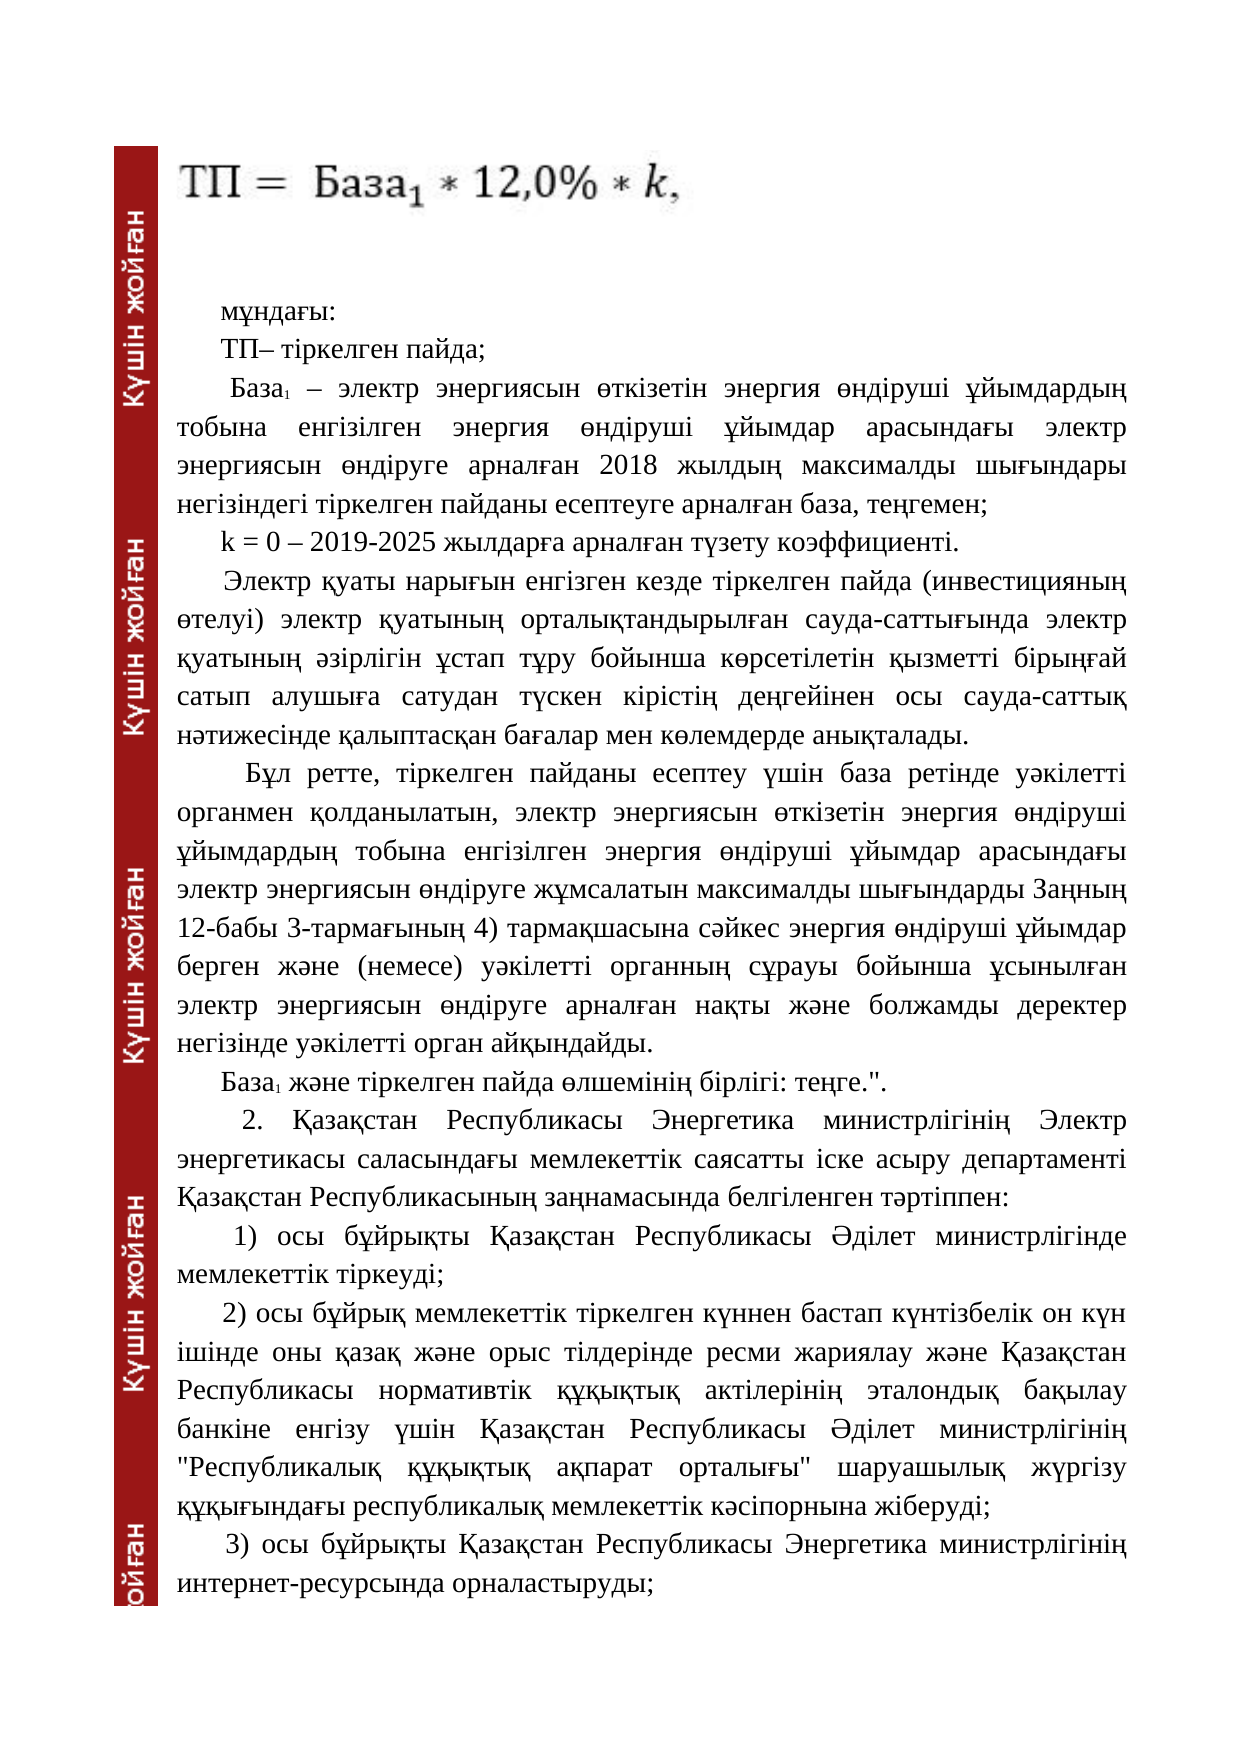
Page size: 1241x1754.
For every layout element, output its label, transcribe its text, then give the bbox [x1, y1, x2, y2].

picture [114, 365, 158, 370]
text 2) осы бұйрық мемлекеттік тіркелген күннен бастап күнтізбелік он күн ішінде оны қазақ және орыс тілдерінде ресми жариялау және Қазақстан Республикасы нормативтік құқықтық актілерінің эталондық бақылау банкіне енгізу үшін Қазақстан Республикасы Әділет министрлігінің "Республикалық құқықтық ақпарат орталығы" шаруашылық жүргізу құқығындағы республикалық мемлекеттік кәсіпорнына жіберуді; [112, 1295, 1128, 1521]
picture [114, 1290, 158, 1295]
text мұндағы: [112, 293, 1128, 327]
picture [114, 1521, 158, 1526]
picture [114, 519, 158, 524]
text ТП– тіркелген пайда; [112, 332, 1128, 365]
text База1 және тіркелген пайда өлшемінің бірлігі: теңге.". [112, 1064, 1128, 1097]
text Электр қуаты нарығын енгізген кезде тіркелген пайда (инвестицияның өтелуі) электр қуатының орталықтандырылған сауда-саттығында электр қуатының әзірлігін ұстап тұру бойынша көрсетілетін қызметті бірыңғай сатып алушыға сатудан түскен кірістің деңгейінен осы сауда-саттық нәтижесінде қалыптасқан бағалар мен көлемдерде анықталады. [112, 563, 1128, 751]
picture [114, 751, 158, 756]
text k = 0 – 2019-2025 жылдарға арналған түзету коэффициенті. [112, 524, 1128, 558]
picture [114, 1213, 158, 1218]
text 2. Қазақстан Республикасы Энергетика министрлігінің Электр энергетикасы саласындағы мемлекеттік саясатты іске асыру департаменті Қазақстан Республикасының заңнамасында белгіленген тәртіппен: [112, 1102, 1128, 1213]
picture [114, 558, 158, 563]
picture [114, 1059, 158, 1064]
text База1 – электр энергиясын өткізетін энергия өндіруші ұйымдардың тобына енгізілген энергия өндіруші ұйымдар арасындағы электр энергиясын өндіруге арналған 2018 жылдың максималды шығындары негізіндегі тіркелген пайданы есептеуге арналған база, теңгемен; [112, 370, 1128, 519]
picture [114, 1097, 158, 1102]
picture [114, 146, 158, 293]
picture [176, 150, 696, 225]
text 3) осы бұйрықты Қазақстан Республикасы Энергетика министрлігінің интернет-ресурсында орналастыруды; [112, 1526, 1128, 1598]
text Бұл ретте, тіркелген пайданы есептеу үшін база ретінде уәкілетті органмен қолданылатын, электр энергиясын өткізетін энергия өндіруші ұйымдардың тобына енгізілген энергия өндіруші ұйымдар арасындағы электр энергиясын өндіруге жұмсалатын максималды шығындарды Заңның 12-бабы 3-тармағының 4) тармақшасына сәйкес энергия өндіруші ұйымдар берген және (немесе) уәкілетті органның сұрауы бойынша ұсынылған электр энергиясын өндіруге арналған нақты және болжамды деректер негізінде уәкілетті орган айқындайды. [112, 756, 1128, 1059]
picture [114, 327, 158, 332]
picture [114, 1598, 158, 1606]
text 1) осы бұйрықты Қазақстан Республикасы Әділет министрлігінде мемлекеттік тіркеуді; [112, 1218, 1128, 1290]
